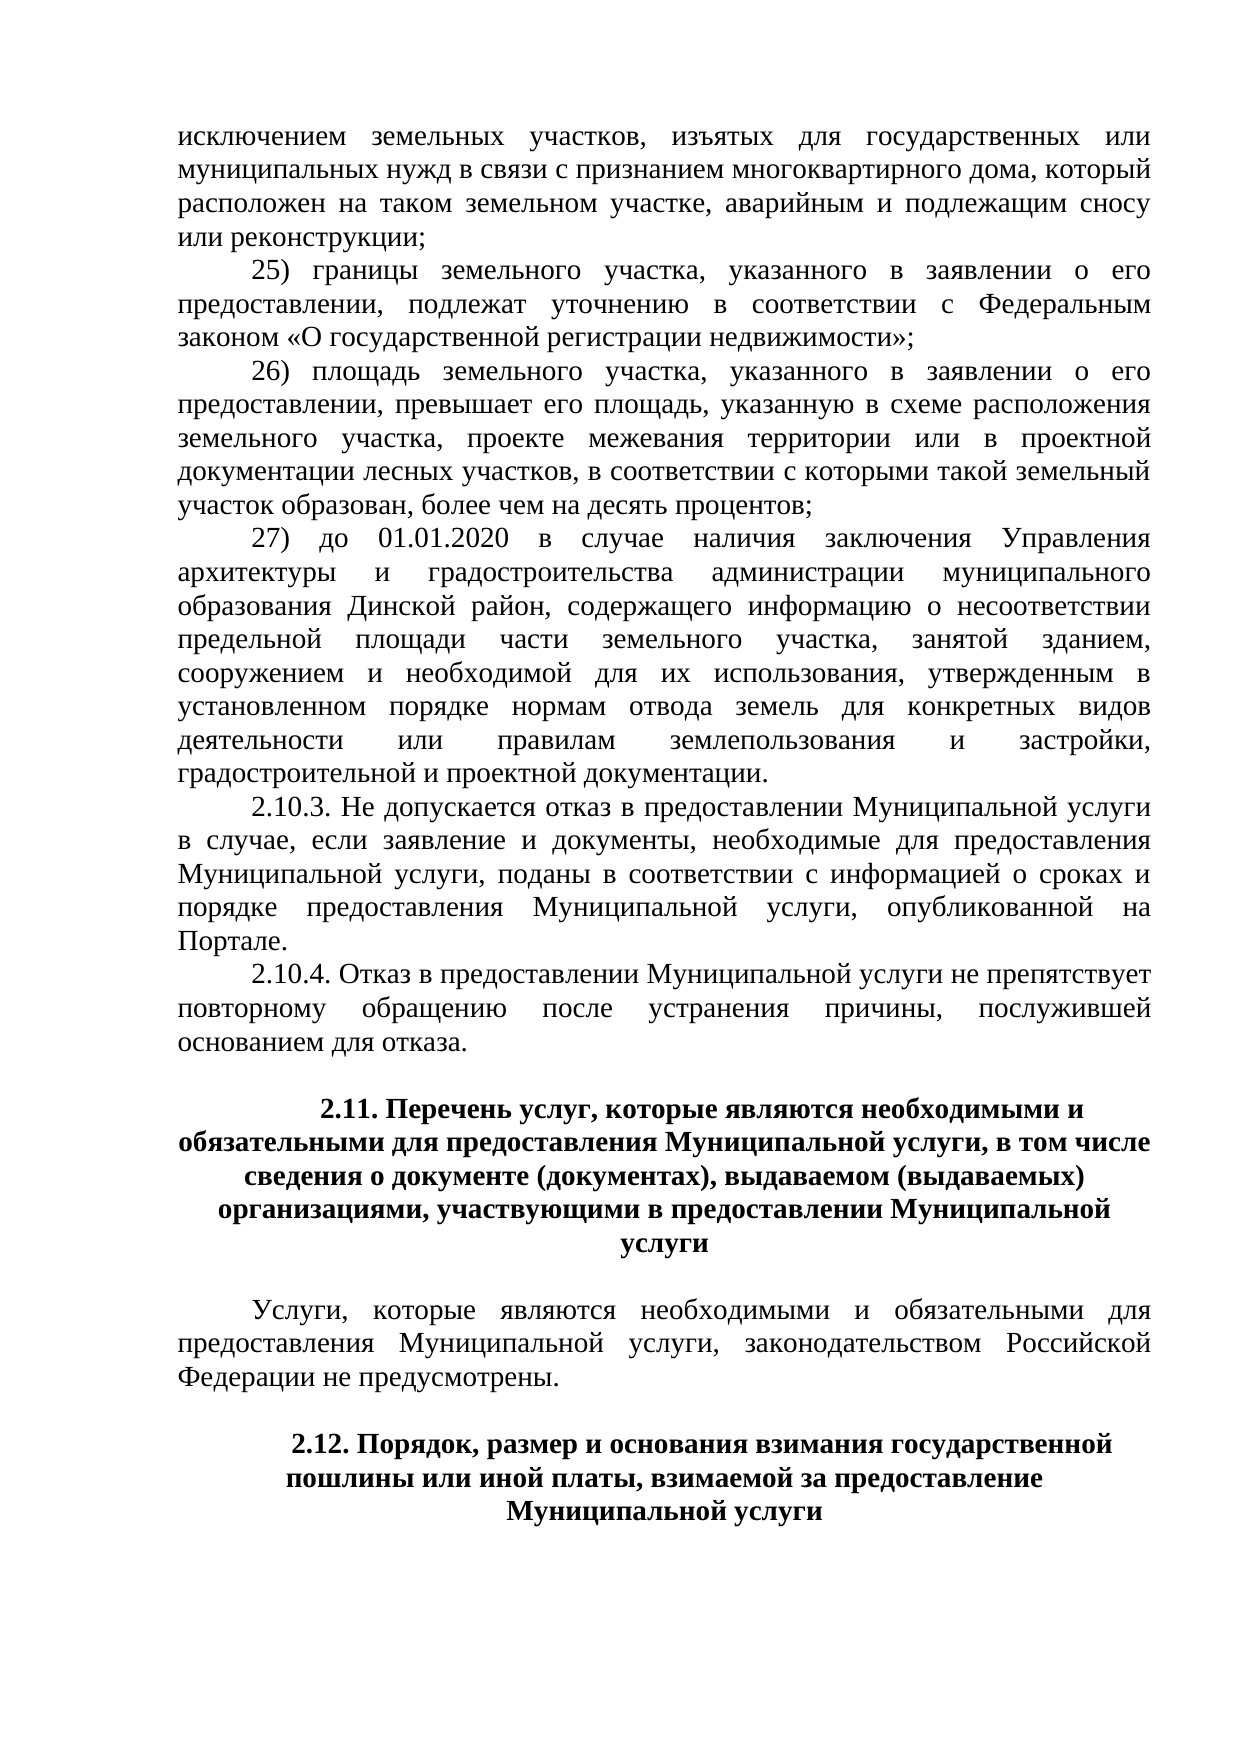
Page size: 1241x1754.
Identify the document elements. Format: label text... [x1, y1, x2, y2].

text 2.10.4. Отказ в предоставлении Муниципальной услуги не препятствует повторному обращению после устранения причины, послужившей основанием для отказа. [177, 957, 1152, 1057]
text 2.11. Перечень услуг, которые являются необходимыми и обязательными для предоставления Муниципальной услуги, в том числе сведения о документе (документах), выдаваемом (выдаваемых) организациями, участвующими в предоставлении Муниципальной услуги [177, 1091, 1152, 1258]
text Услуги, которые являются необходимыми и обязательными для предоставления Муниципальной услуги, законодательством Российской Федерации не предусмотрены. [177, 1292, 1152, 1393]
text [177, 118, 1152, 252]
text 26) площадь земельного участка, указанного в заявлении о его предоставлении, превышает его площадь, указанную в схеме расположения земельного участка, проекте межевания территории или в проектной документации лесных участков, в соответствии с которыми такой земельный участок образован, более чем на десять процентов; [177, 353, 1152, 521]
text 2.12. Порядок, размер и основания взимания государственной пошлины или иной платы, взимаемой за предоставление Муниципальной услуги [177, 1426, 1152, 1527]
text 25) границы земельного участка, указанного в заявлении о его предоставлении, подлежат уточнению в соответствии с Федеральным законом «О государственной регистрации недвижимости»; [177, 252, 1152, 353]
text 2.10.3. Не допускается отказ в предоставлении Муниципальной услуги в случае, если заявление и документы, необходимые для предоставления Муниципальной услуги, поданы в соответствии с информацией о сроках и порядке предоставления Муниципальной услуги, опубликованной на Портале. [177, 789, 1152, 957]
text 27) до 01.01.2020 в случае наличия заключения Управления архитектуры и градостроительства администрации муниципального образования Динской район, содержащего информацию о несоответствии предельной площади части земельного участка, занятой зданием, сооружением и необходимой для их использования, утвержденным в установленном порядке нормам отвода земель для конкретных видов деятельности или правилам землепользования и застройки, градостроительной и проектной документации. [177, 521, 1152, 789]
